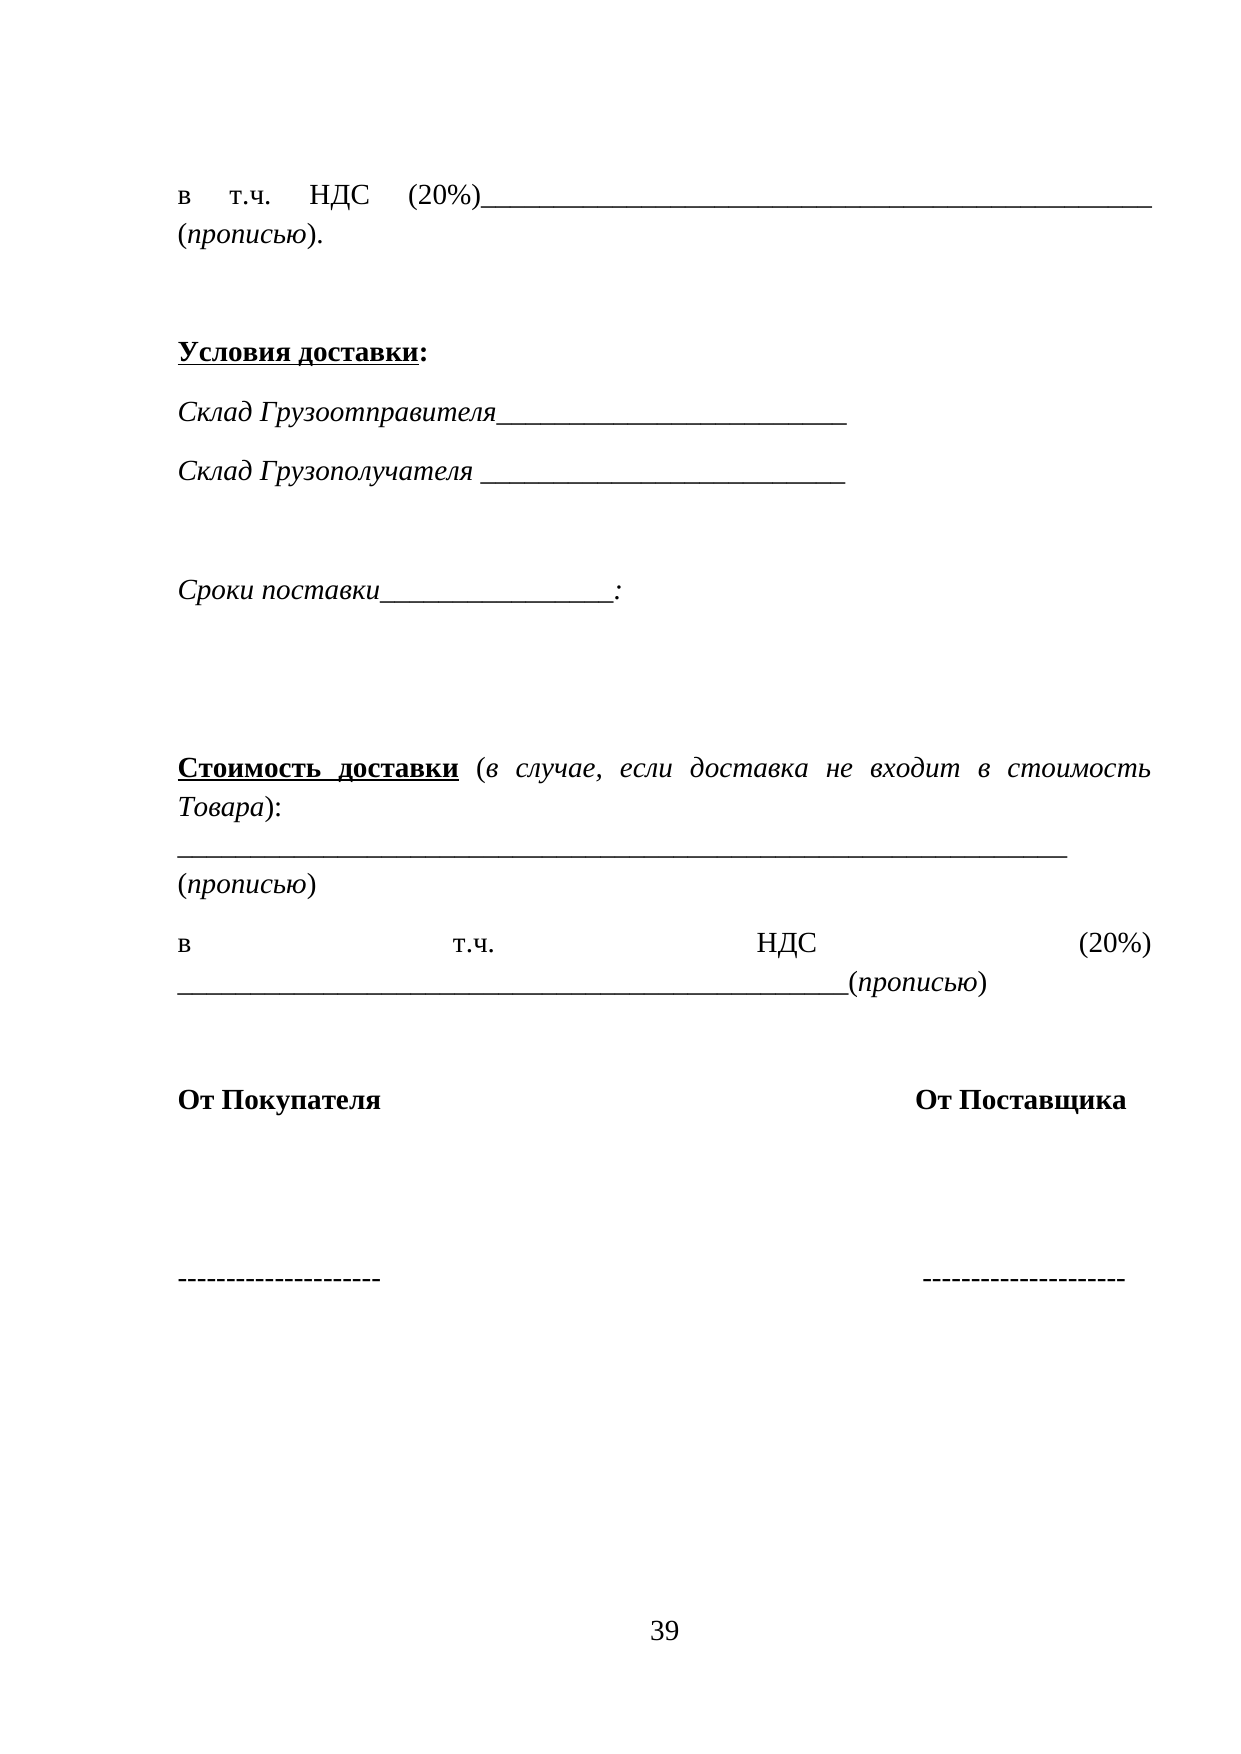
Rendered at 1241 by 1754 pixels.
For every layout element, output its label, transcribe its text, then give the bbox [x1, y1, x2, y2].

text Сроки поставки________________: [177, 572, 1152, 606]
text Условия доставки: [177, 334, 1152, 368]
text в т.ч. НДС (20%)______________________________________________ (прописью). [177, 177, 1152, 249]
text --------------------- --------------------- [177, 1261, 1152, 1294]
text Склад Грузоотправителя________________________ [177, 394, 1152, 427]
text Стоимость доставки (в случае, если доставка не входит в стоимость Товара): _____________________________________________________________(прописью) [177, 750, 1152, 899]
text в т.ч. НДС (20%) ______________________________________________(прописью) [177, 925, 1152, 997]
text От Покупателя От Поставщика [177, 1082, 1152, 1116]
text Склад Грузополучателя _________________________ [177, 453, 1152, 487]
